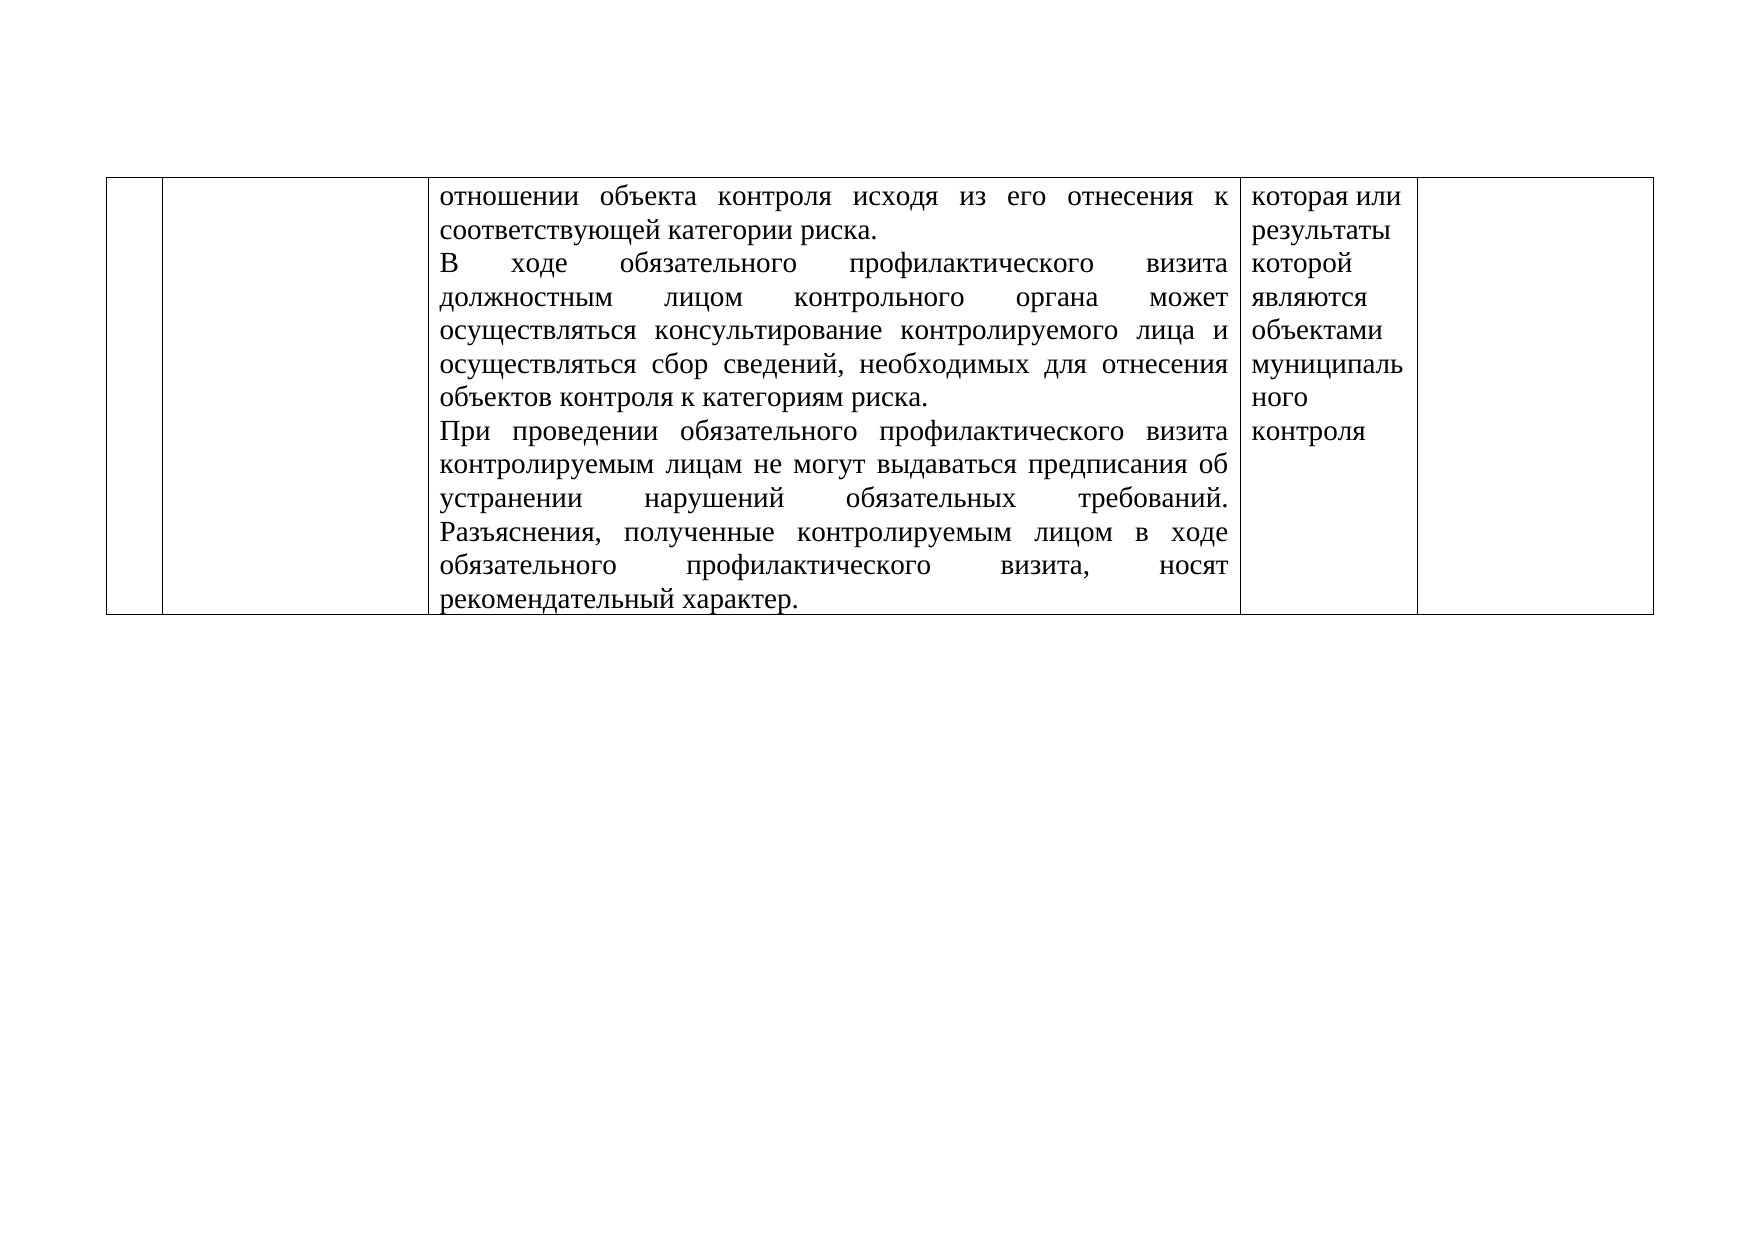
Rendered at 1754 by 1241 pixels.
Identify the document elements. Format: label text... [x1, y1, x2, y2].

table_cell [163, 178, 428, 614]
table_cell 4 [107, 178, 162, 614]
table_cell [429, 178, 1240, 614]
table_cell [1418, 178, 1653, 614]
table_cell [1241, 178, 1417, 614]
